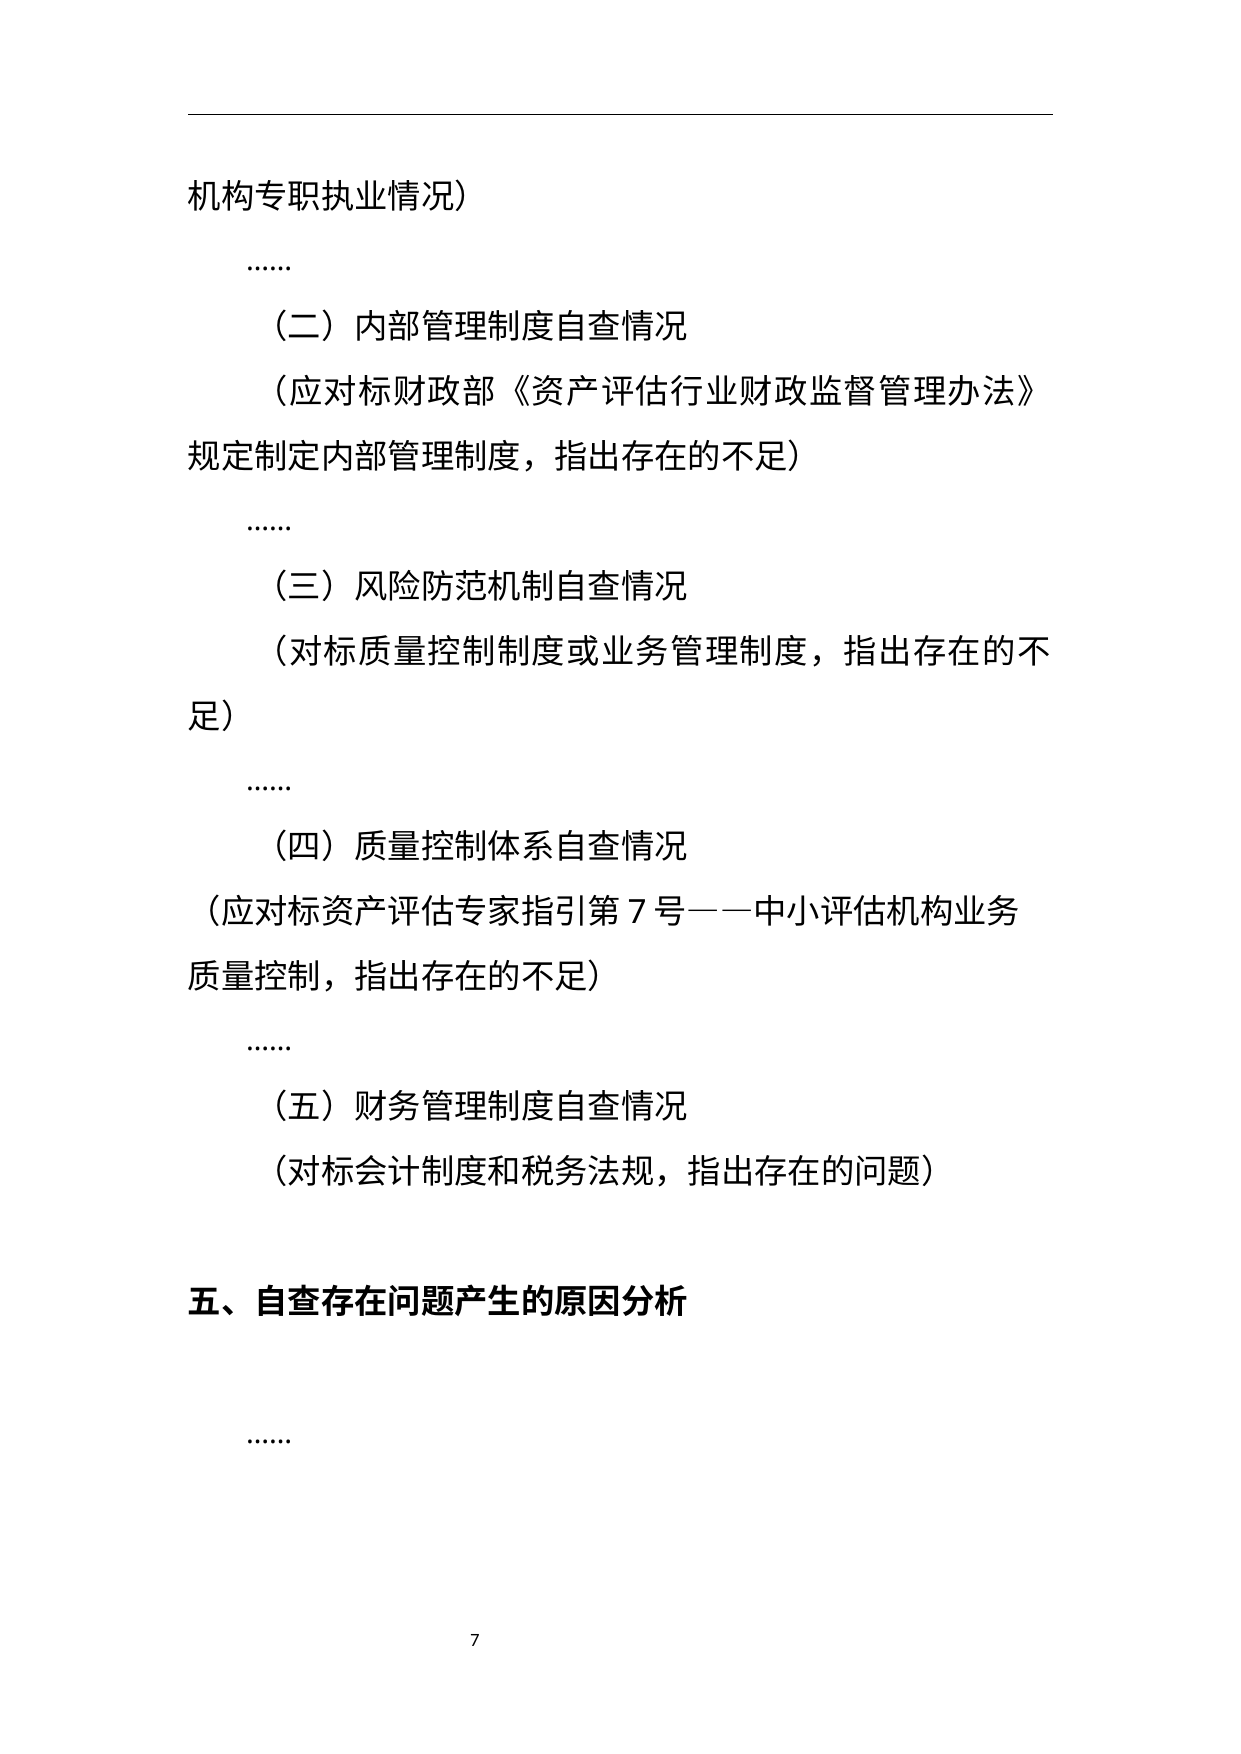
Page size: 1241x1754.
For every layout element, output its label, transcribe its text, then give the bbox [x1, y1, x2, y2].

text （二）内部管理制度自查情况 [187, 292, 1053, 357]
subtitle 自查存在问题产生的原因分析 [187, 1267, 1053, 1332]
text （四）质量控制体系自查情况 [187, 812, 1053, 877]
text （三）风险防范机制自查情况 [187, 552, 1053, 617]
text …… [187, 1007, 1053, 1072]
text （对标会计制度和税务法规，指出存在的问题） [187, 1137, 1053, 1202]
text …… [187, 1399, 1053, 1464]
text （五）财务管理制度自查情况 [187, 1072, 1053, 1137]
text …… [187, 227, 1053, 292]
text …… [187, 487, 1053, 552]
text …… [187, 747, 1053, 812]
text （应对标财政部《资产评估行业财政监督管理办法》规定制定内部管理制度，指出存在的不足） [187, 357, 1053, 487]
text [187, 162, 1053, 227]
text （对标质量控制制度或业务管理制度，指出存在的不足） [187, 617, 1053, 747]
text （应对标资产评估专家指引第7号——中小评估机构业务质量控制，指出存在的不足） [187, 877, 1053, 1007]
